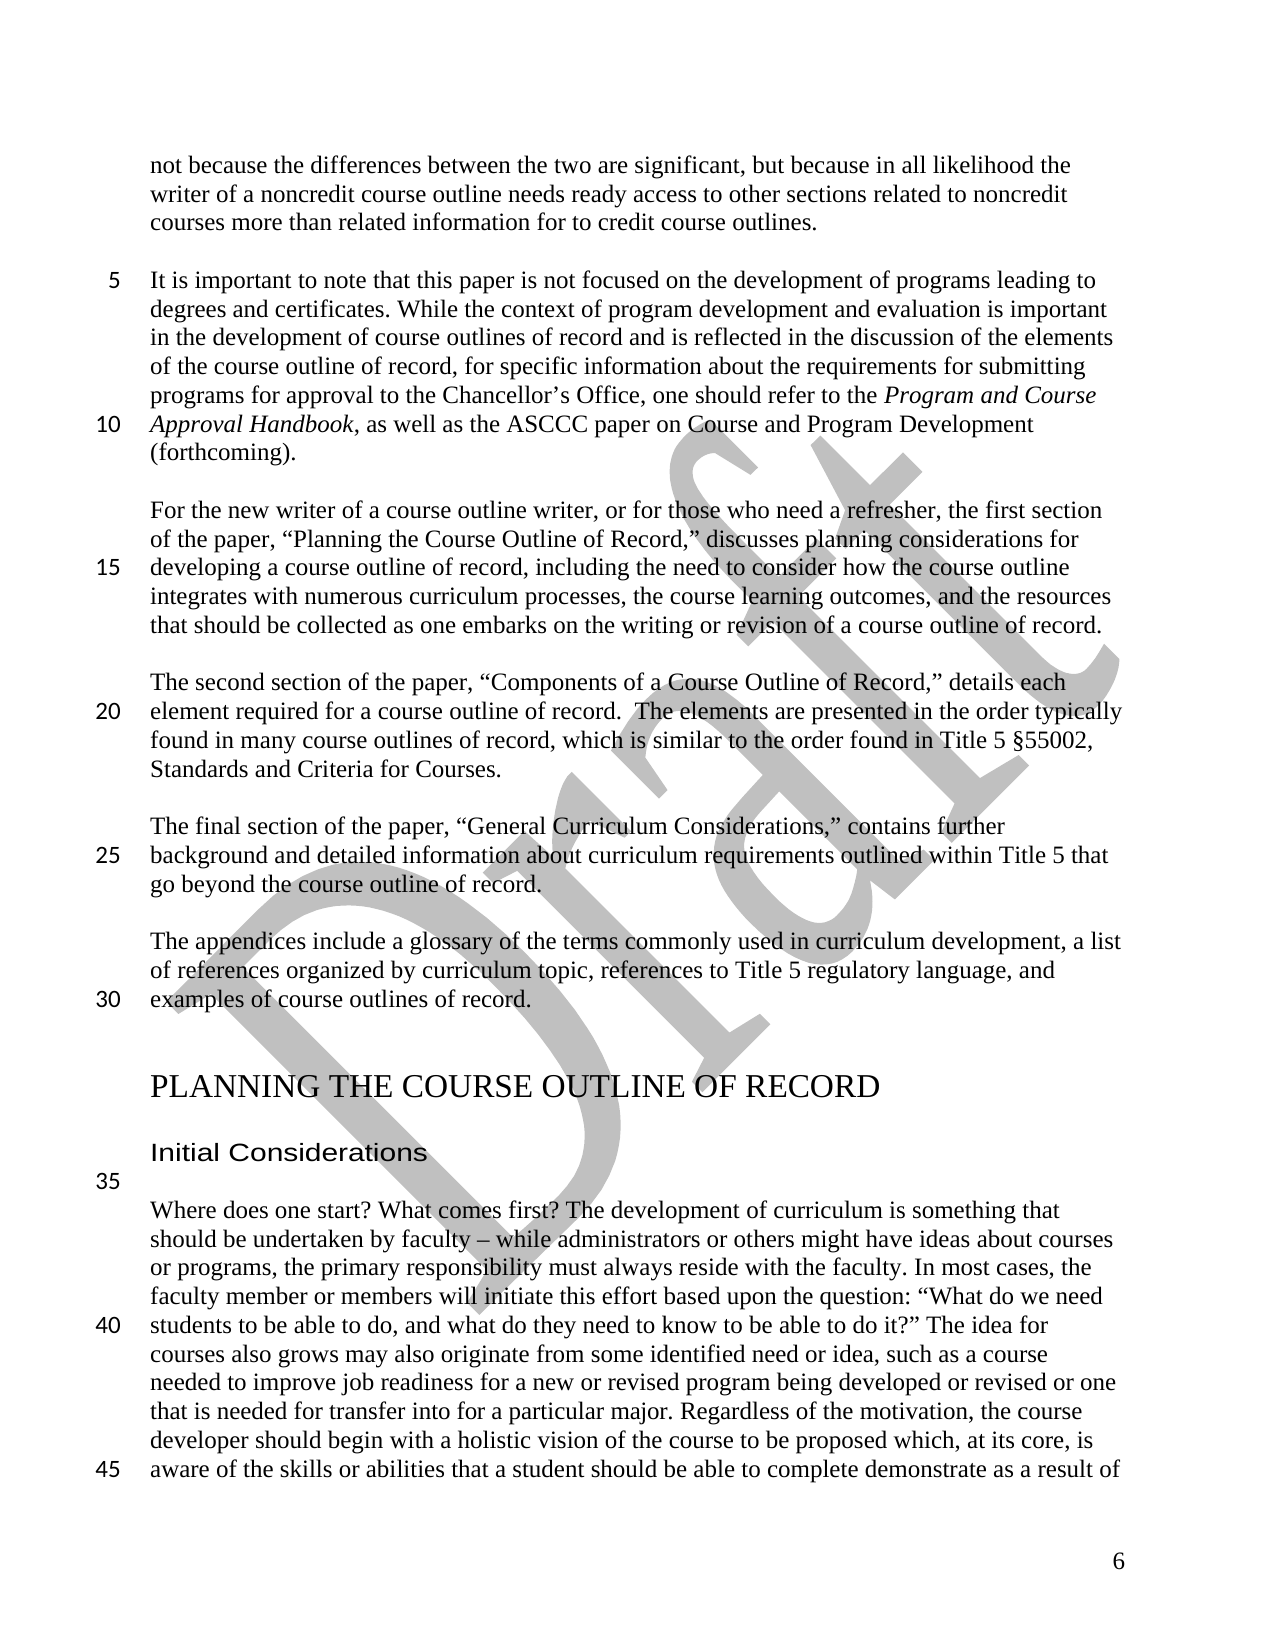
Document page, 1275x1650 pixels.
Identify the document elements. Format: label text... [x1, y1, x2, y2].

text It is important to note that this paper is not focused on the development of programs leading to degrees and certificates. While the context of program development and evaluation is important in the development of course outlines of record and is reflected in the discussion of the elements of the course outline of record, for specific information about the requirements for submitting programs for approval to the Chancellor’s Office, one should refer to the Program and Course Approval Handbook, as well as the ASCCC paper on Course and Program Development (forthcoming). [150, 265, 1125, 466]
subtitle Initial Considerations [150, 1137, 1125, 1166]
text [150, 150, 1125, 236]
subtitle PLANNING THE COURSE OUTLINE OF RECORD [150, 1066, 1125, 1104]
text For the new writer of a course outline writer, or for those who need a refresher, the first section of the paper, “Planning the Course Outline of Record,” discusses planning considerations for developing a course outline of record, including the need to consider how the course outline integrates with numerous curriculum processes, the course learning outcomes, and the resources that should be collected as one embarks on the writing or revision of a course outline of record. [150, 495, 1125, 639]
text The second section of the paper, “Components of a Course Outline of Record,” details each element required for a course outline of record. The elements are presented in the order typically found in many course outlines of record, which is similar to the order found in Title 5 §55002, Standards and Criteria for Courses. [150, 667, 1125, 782]
text The final section of the paper, “General Curriculum Considerations,” contains further background and detailed information about curriculum requirements outlined within Title 5 that go beyond the course outline of record. [150, 811, 1125, 897]
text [150, 1195, 1125, 1482]
text The appendices include a glossary of the terms commonly used in curriculum development, a list of references organized by curriculum topic, references to Title 5 regulatory language, and examples of course outlines of record. [150, 926, 1125, 1012]
